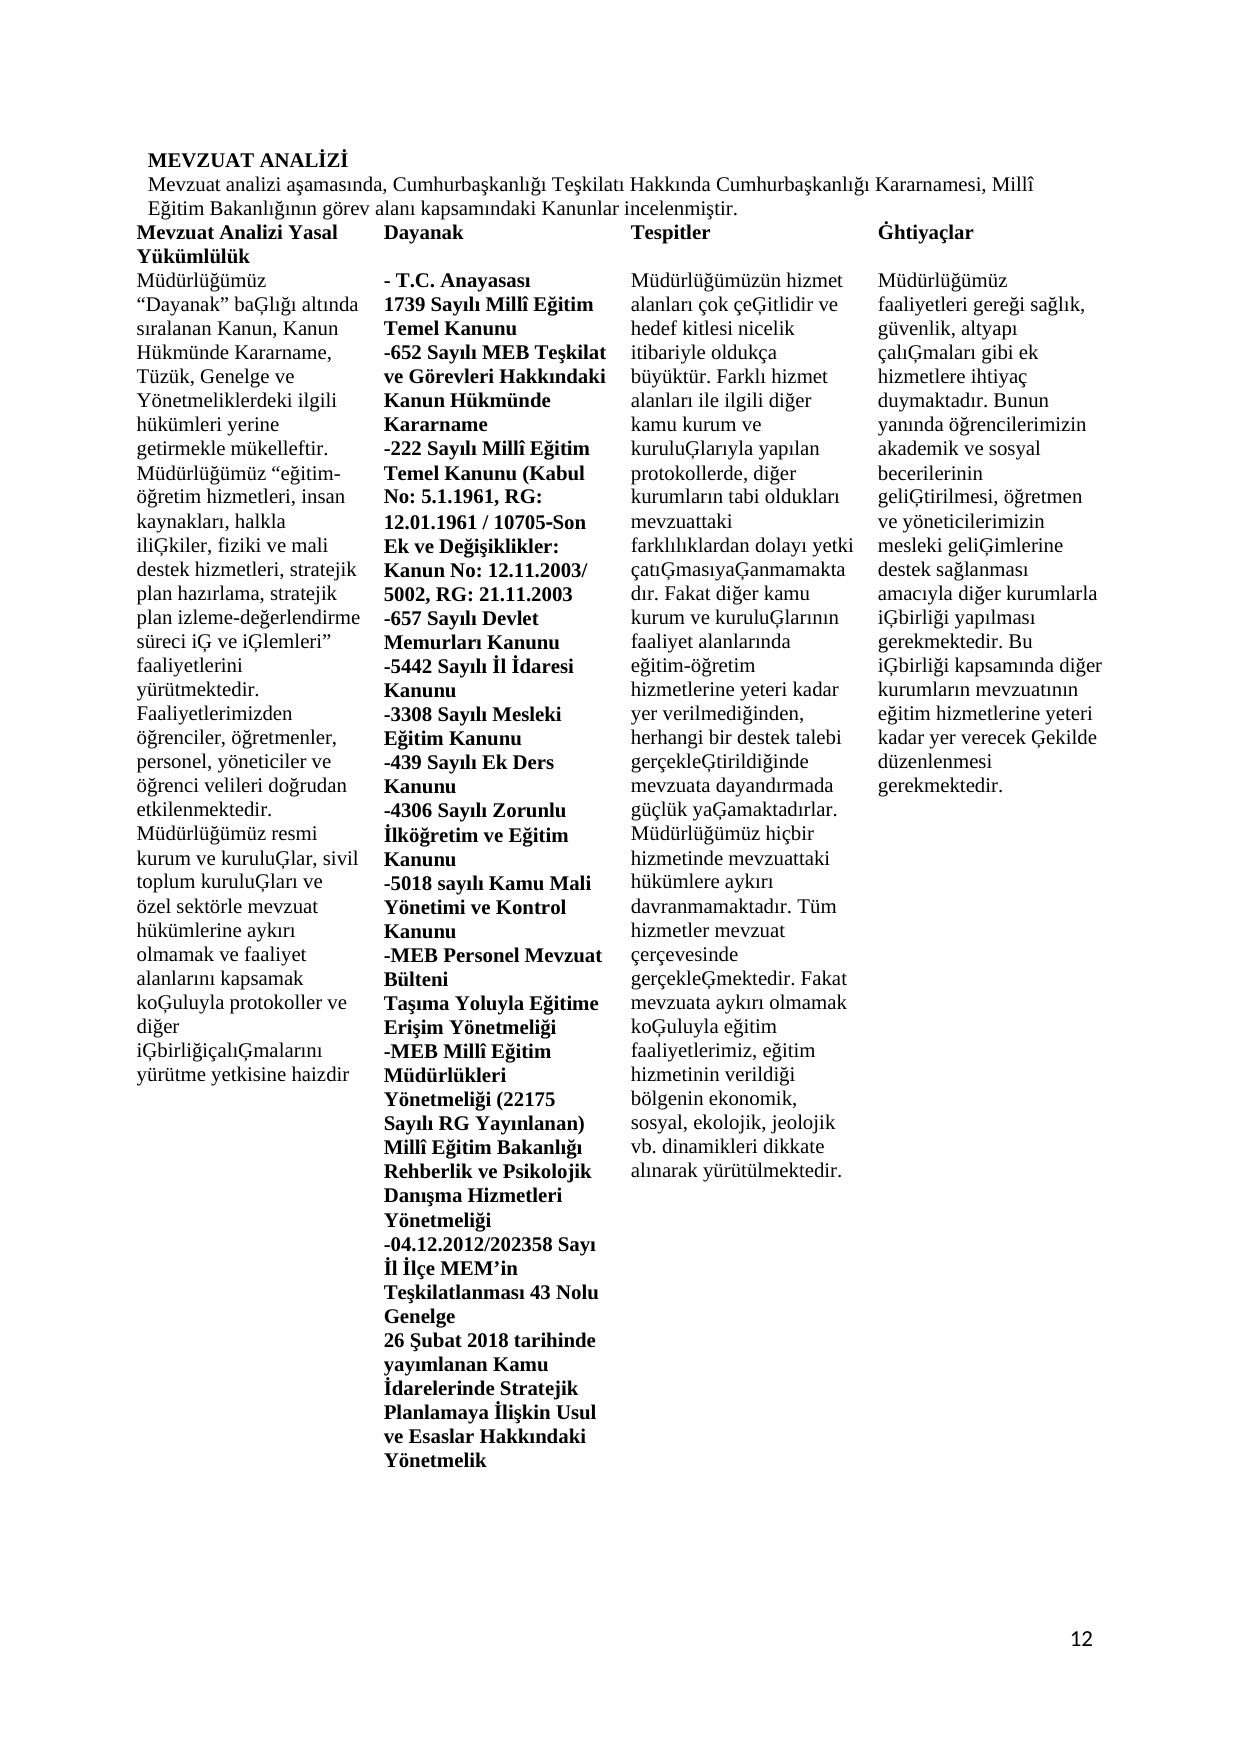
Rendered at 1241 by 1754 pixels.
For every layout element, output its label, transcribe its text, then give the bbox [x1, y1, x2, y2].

table_cell Müdürlüğümüz faaliyetleri gereği sağlık, güvenlik, altyapı çalıĢmaları gibi ek hizmetlere ihtiyaç duymaktadır. Bunun yanında öğrencilerimizin akademik ve sosyal becerilerinin geliĢtirilmesi, öğretmen ve yöneticilerimizin mesleki geliĢimlerine destek sağlanması amacıyla diğer kurumlarla iĢbirliği yapılması gerekmektedir. Bu iĢbirliği kapsamında diğer kurumların mevzuatının eğitim hizmetlerine yeteri kadar yer verecek Ģekilde düzenlenmesi gerekmektedir. [866, 268, 1113, 1472]
table_cell - T.C. Anayasası 1739 Sayılı Millî Eğitim Temel Kanunu -652 Sayılı MEB Teşkilat ve Görevleri Hakkındaki Kanun Hükmünde Kararname -222 Sayılı Millî Eğitim Temel Kanunu (Kabul No: 5.1.1961, RG: 12.01.1961 / 10705‐Son Ek ve Değişiklikler: Kanun No: 12.11.2003/ 5002, RG: 21.11.2003 -657 Sayılı Devlet Memurları Kanunu -5442 Sayılı İl İdaresi Kanunu -3308 Sayılı Mesleki Eğitim Kanunu -439 Sayılı Ek Ders Kanunu -4306 Sayılı Zorunlu İlköğretim ve Eğitim Kanunu -5018 sayılı Kamu Mali Yönetimi ve Kontrol Kanunu -MEB Personel Mevzuat Bülteni Taşıma Yoluyla Eğitime Erişim Yönetmeliği -MEB Millî Eğitim Müdürlükleri Yönetmeliği (22175 Sayılı RG Yayınlanan) Millî Eğitim Bakanlığı Rehberlik ve Psikolojik Danışma Hizmetleri Yönetmeliği -04.12.2012/202358 Sayı İl İlçe MEM’in Teşkilatlanması 43 Nolu Genelge 26 Şubat 2018 tarihinde yayımlanan Kamu İdarelerinde Stratejik Planlamaya İlişkin Usul ve Esaslar Hakkındaki Yönetmelik [372, 268, 619, 1472]
table_cell Müdürlüğümüz “Dayanak” baĢlığı altında sıralanan Kanun, Kanun Hükmünde Kararname, Tüzük, Genelge ve Yönetmeliklerdeki ilgili hükümleri yerine getirmekle mükelleftir. Müdürlüğümüz “eğitim-öğretim hizmetleri, insan kaynakları, halkla iliĢkiler, fiziki ve mali destek hizmetleri, stratejik plan hazırlama, stratejik plan izleme-değerlendirme süreci iĢ ve iĢlemleri” faaliyetlerini yürütmektedir. Faaliyetlerimizden öğrenciler, öğretmenler, personel, yöneticiler ve öğrenci velileri doğrudan etkilenmektedir. Müdürlüğümüz resmi kurum ve kuruluĢlar, sivil toplum kuruluĢları ve özel sektörle mevzuat hükümlerine aykırı olmamak ve faaliyet alanlarını kapsamak koĢuluyla protokoller ve diğer iĢbirliğiçalıĢmalarını yürütme yetkisine haizdir [125, 268, 372, 1472]
table_header Ġhtiyaçlar [866, 220, 1113, 268]
text Mevzuat analizi aşamasında, Cumhurbaşkanlığı Teşkilatı Hakkında Cumhurbaşkanlığı Kararnamesi, Millî Eğitim Bakanlığının görev alanı kapsamındaki Kanunlar incelenmiştir. [148, 172, 1093, 220]
table_header Dayanak [372, 220, 619, 268]
table_header Mevzuat Analizi Yasal Yükümlülük [125, 220, 372, 268]
table_header Tespitler [619, 220, 866, 268]
text MEVZUAT ANALİZİ [148, 148, 1093, 172]
table_cell Müdürlüğümüzün hizmet alanları çok çeĢitlidir ve hedef kitlesi nicelik itibariyle oldukça büyüktür. Farklı hizmet alanları ile ilgili diğer kamu kurum ve kuruluĢlarıyla yapılan protokollerde, diğer kurumların tabi oldukları mevzuattaki farklılıklardan dolayı yetki çatıĢmasıyaĢanmamaktadır. Fakat diğer kamu kurum ve kuruluĢlarının faaliyet alanlarında eğitim-öğretim hizmetlerine yeteri kadar yer verilmediğinden, herhangi bir destek talebi gerçekleĢtirildiğinde mevzuata dayandırmada güçlük yaĢamaktadırlar. Müdürlüğümüz hiçbir hizmetinde mevzuattaki hükümlere aykırı davranmamaktadır. Tüm hizmetler mevzuat çerçevesinde gerçekleĢmektedir. Fakat mevzuata aykırı olmamak koĢuluyla eğitim faaliyetlerimiz, eğitim hizmetinin verildiği bölgenin ekonomik, sosyal, ekolojik, jeolojik vb. dinamikleri dikkate alınarak yürütülmektedir. [619, 268, 866, 1472]
